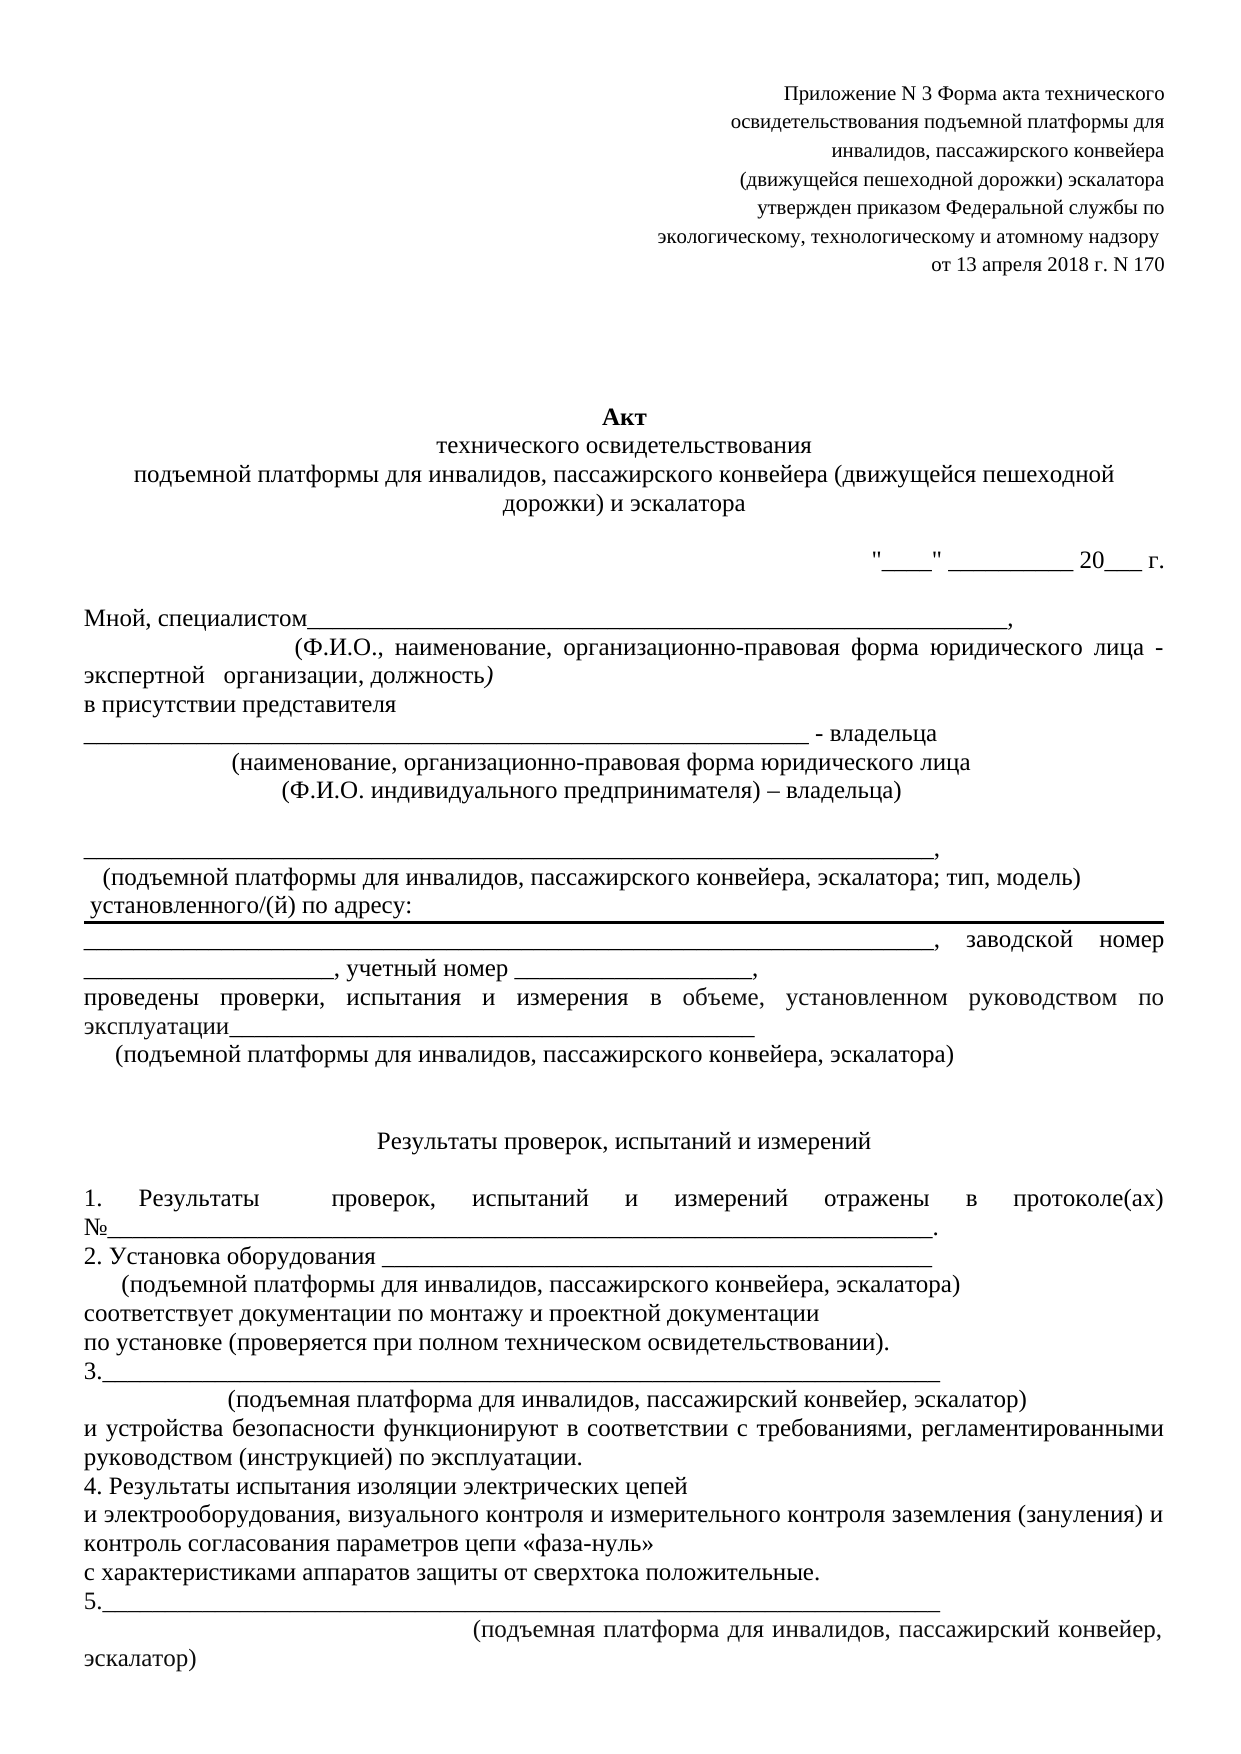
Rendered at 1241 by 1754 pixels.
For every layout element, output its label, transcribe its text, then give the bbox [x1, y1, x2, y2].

text технического освидетельствования [84, 431, 1164, 459]
text ____________________________________________________________________, [84, 833, 1164, 862]
text Мной, специалистом________________________________________________________, [84, 603, 1164, 632]
text (подъемной платформы для инвалидов, пассажирского конвейера, эскалатора) [84, 1039, 1164, 1068]
text (подъемной платформы для инвалидов, пассажирского конвейера, эскалатора; тип, модель) [84, 862, 1164, 891]
text "____" __________ 20___ г. [84, 546, 1164, 574]
text соответствует документации по монтажу и проектной документации по установке (проверяется при полном техническом освидетельствовании). [84, 1298, 1164, 1356]
text (подъемная платформа для инвалидов, пассажирский конвейер, эскалатор) [84, 1614, 1164, 1672]
text (Ф.И.О. индивидуального предпринимателя) – владельца) [231, 776, 1164, 804]
text (наименование, организационно-правовая форма юридического лица [158, 747, 1164, 776]
text Акт [84, 402, 1164, 431]
text 3.___________________________________________________________________ [84, 1356, 1164, 1384]
text 2. Установка оборудования ____________________________________________ [84, 1241, 1164, 1269]
text Результаты проверок, испытаний и измерений [84, 1126, 1164, 1154]
text Приложение N 3 Форма акта технического освидетельствования подъемной платформы для инвалидов, пассажирского конвейера (движущейся пешеходной дорожки) эскалатора [711, 77, 1164, 192]
text утвержден приказом Федеральной службы по экологическому, технологическому и атомному надзору от 13 апреля 2018 г. N 170 [607, 192, 1164, 277]
text ____________________________________________________________________, заводской номер ____________________, учетный номер ___________________, [84, 924, 1164, 982]
text установленного/(й) по адресу: [84, 891, 1164, 921]
text (подъемной платформы для инвалидов, пассажирского конвейера, эскалатора) [84, 1269, 1164, 1298]
text 1. Результаты проверок, испытаний и измерений отражены в протоколе(ах) №__________________________________________________________________. [84, 1183, 1164, 1241]
text 4. Результаты испытания изоляции электрических цепей и электрооборудования, визуального контроля и измерительного контроля заземления (зануления) и контроль согласования параметров цепи «фаза-нуль» с характеристиками аппаратов защиты от сверхтока положительные. [84, 1471, 1164, 1586]
text проведены проверки, испытания и измерения в объеме, установленном руководством по эксплуатации__________________________________________ [84, 982, 1164, 1039]
text и устройства безопасности функционируют в соответствии с требованиями, регламентированными руководством (инструкцией) по эксплуатации. [84, 1413, 1164, 1471]
text __________________________________________________________ - владельца [84, 718, 1164, 747]
text (Ф.И.О., наименование, организационно-правовая форма юридического лица - экспертной организации, должность) [84, 632, 1164, 689]
text в присутствии представителя [84, 689, 1164, 718]
text 5.___________________________________________________________________ [84, 1586, 1164, 1614]
text подъемной платформы для инвалидов, пассажирского конвейера (движущейся пешеходной дорожки) и эскалатора [84, 459, 1164, 517]
text (подъемная платформа для инвалидов, пассажирский конвейер, эскалатор) [84, 1384, 1164, 1413]
